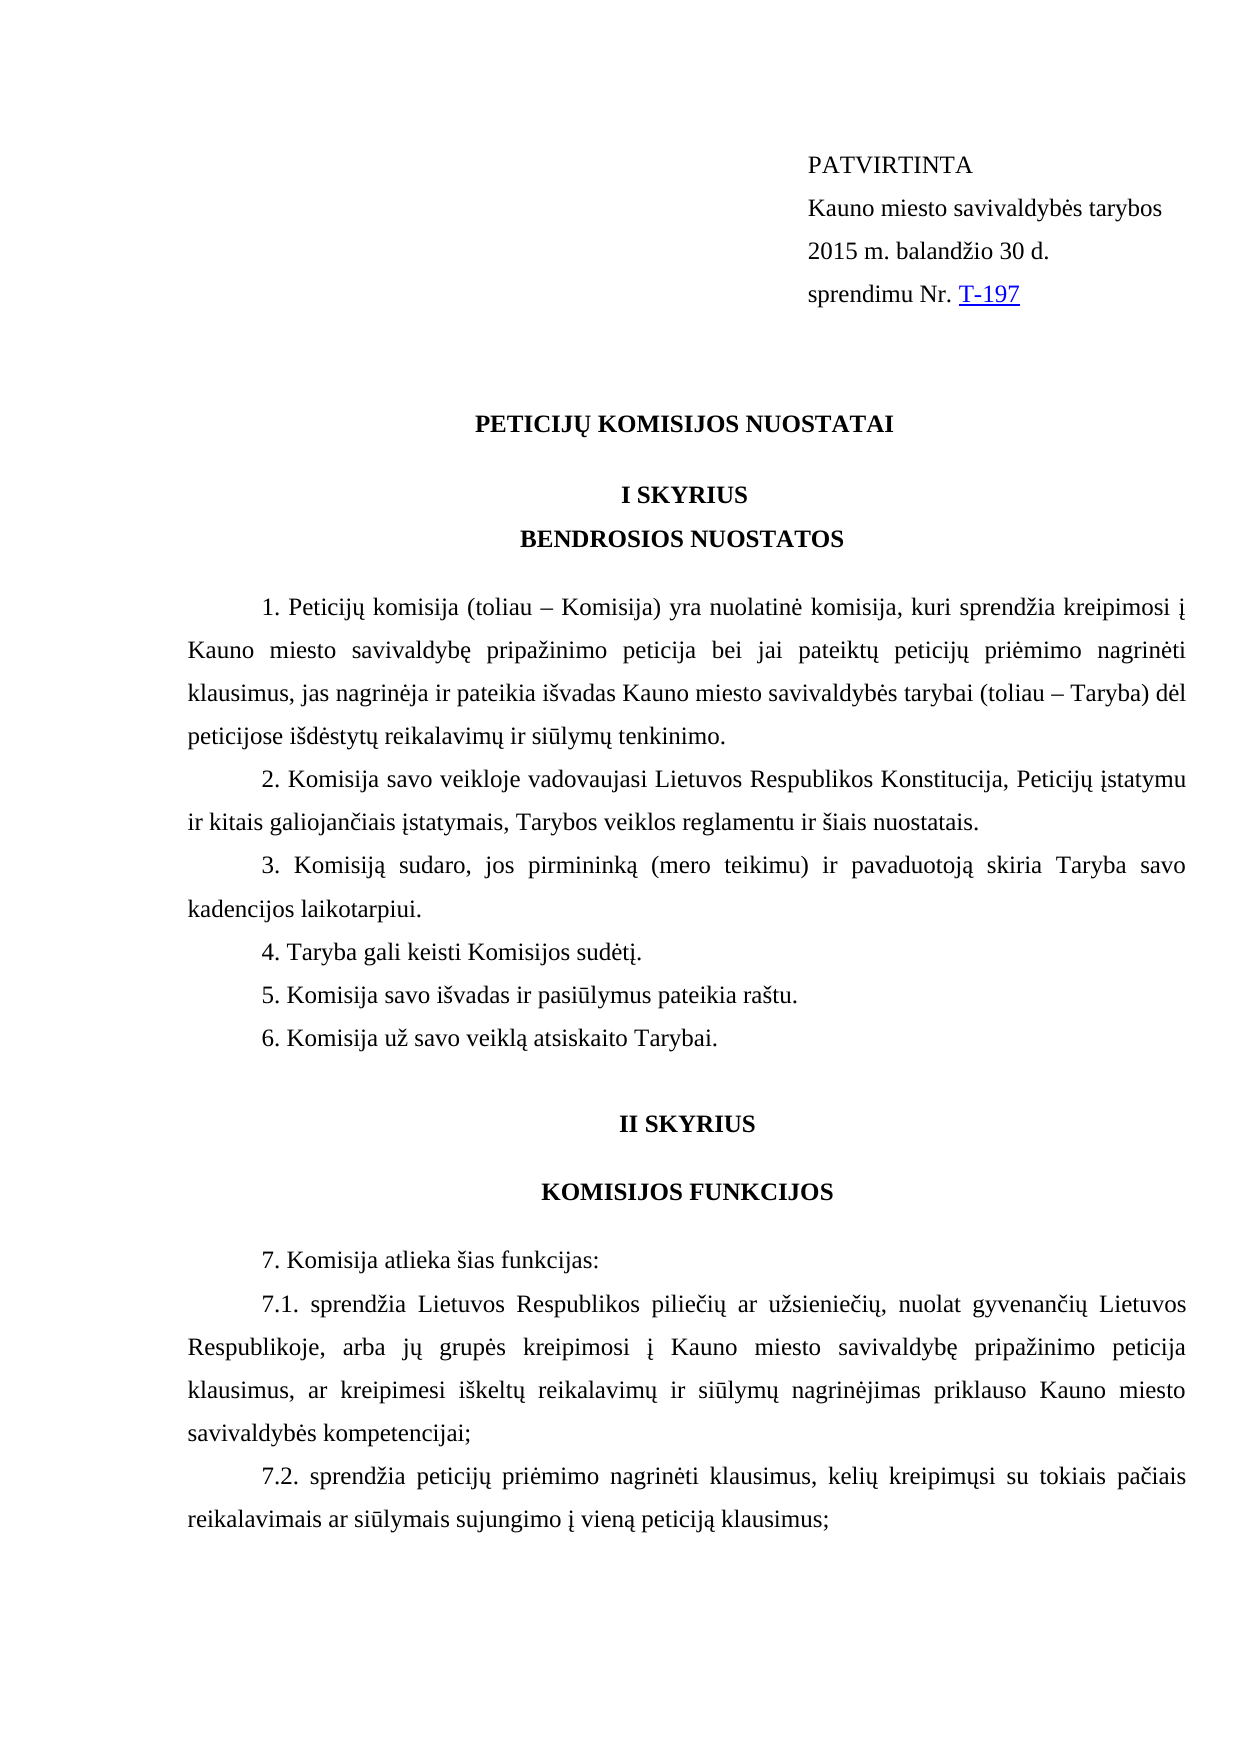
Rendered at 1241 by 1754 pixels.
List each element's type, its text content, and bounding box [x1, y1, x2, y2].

text 4. Taryba gali keisti Komisijos sudėtį. [187, 937, 1187, 966]
text 7. Komisija atlieka šias funkcijas: [187, 1246, 1187, 1274]
text 5. Komisija savo išvadas ir pasiūlymus pateikia raštu. [187, 980, 1187, 1009]
subtitle KOMISIJOS FUNKCIJOS [187, 1177, 1187, 1206]
subtitle BENDROSIOS NUOSTATOS [187, 524, 1177, 552]
subtitle I SKYRIUS [187, 481, 1181, 509]
text PETICIJŲ KOMISIJOS NUOSTATAI [187, 409, 1181, 437]
text 1. Peticijų komisija (toliau – Komisija) yra nuolatinė komisija, kuri sprendžia kreipimosi į Kauno miesto savivaldybę pripažinimo peticija bei jai pateiktų peticijų priėmimo nagrinėti klausimus, jas nagrinėja ir pateikia išvadas Kauno miesto savivaldybės tarybai (toliau – Taryba) dėl peticijose išdėstytų reikalavimų ir siūlymų tenkinimo. [187, 592, 1187, 750]
text sprendimu Nr. T-197 [262, 279, 1187, 308]
text 7.2. sprendžia peticijų priėmimo nagrinėti klausimus, kelių kreipimųsi su tokiais pačiais reikalavimais ar siūlymais sujungimo į vieną peticiją klausimus; [187, 1461, 1187, 1533]
text 6. Komisija už savo veiklą atsiskaito Tarybai. [187, 1023, 1187, 1052]
text 3. Komisiją sudaro, jos pirmininką (mero teikimu) ir pavaduotoją skiria Taryba savo kadencijos laikotarpiui. [187, 851, 1187, 922]
subtitle II SKYRIUS [187, 1109, 1187, 1138]
text 2. Komisija savo veikloje vadovaujasi Lietuvos Respublikos Konstitucija, Peticijų įstatymu ir kitais galiojančiais įstatymais, Tarybos veiklos reglamentu ir šiais nuostatais. [187, 764, 1187, 836]
text Kauno miesto savivaldybės tarybos [187, 193, 1187, 222]
text 7.1. sprendžia Lietuvos Respublikos piliečių ar užsieniečių, nuolat gyvenančių Lietuvos Respublikoje, arba jų grupės kreipimosi į Kauno miesto savivaldybę pripažinimo peticija klausimus, ar kreipimesi iškeltų reikalavimų ir siūlymų nagrinėjimas priklauso Kauno miesto savivaldybės kompetencijai; [187, 1289, 1187, 1447]
text 2015 m. balandžio 30 d. [187, 236, 1187, 265]
text PATVIRTINTA [187, 150, 1187, 179]
